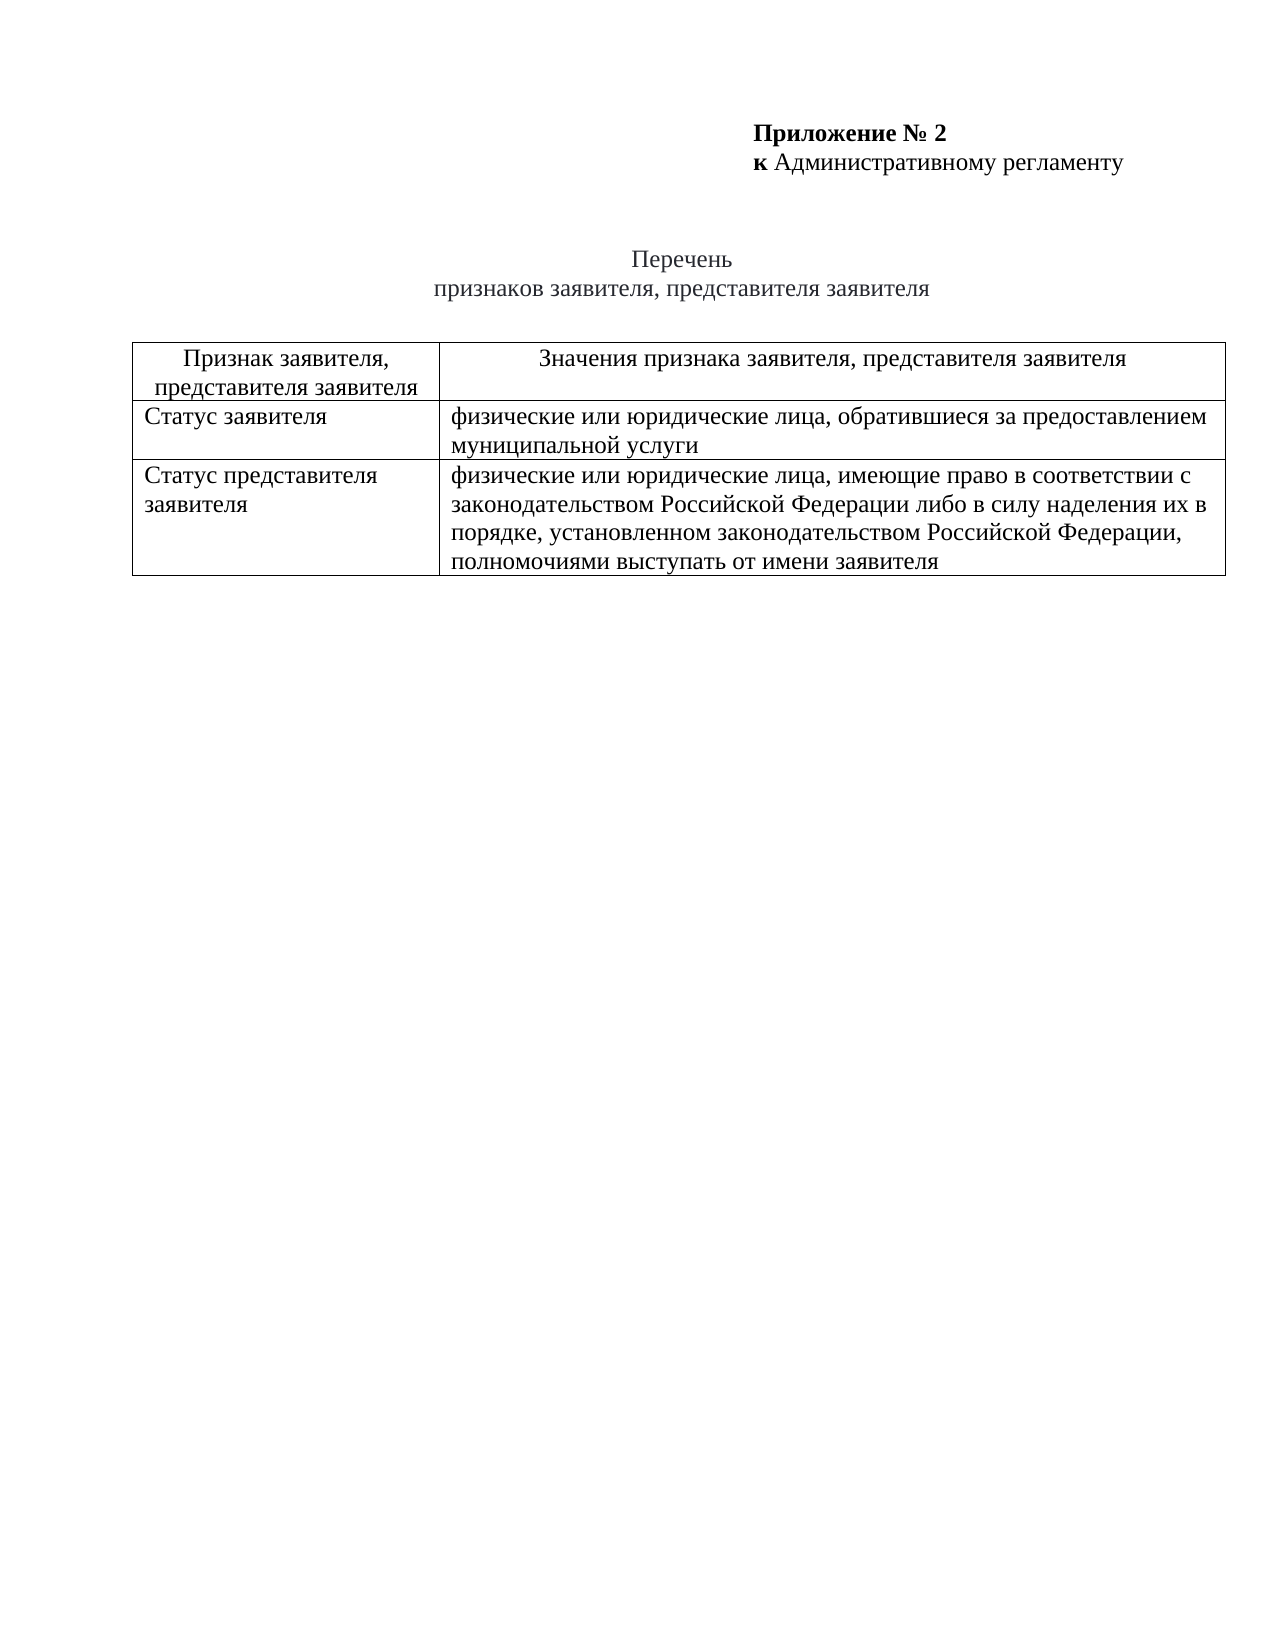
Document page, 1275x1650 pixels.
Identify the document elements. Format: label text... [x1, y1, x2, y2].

table_cell физические или юридические лица, обратившиеся за предоставлением муниципальной услуги [440, 401, 1225, 459]
subtitle Перечень признаков заявителя, представителя заявителя [177, 244, 1186, 302]
table_cell Статус представителя заявителя [133, 460, 439, 575]
table_cell физические или юридические лица, имеющие право в соответствии с законодательством Российской Федерации либо в силу наделения их в порядке, установленном законодательством Российской Федерации, полномочиями выступать от имени заявителя [440, 460, 1225, 575]
table_cell Статус заявителя [133, 401, 439, 459]
text Приложение № 2 к Административному регламенту [753, 118, 1186, 204]
table_header Признак заявителя, представителя заявителя [133, 343, 439, 400]
table_header Значения признака заявителя, представителя заявителя [440, 343, 1225, 400]
